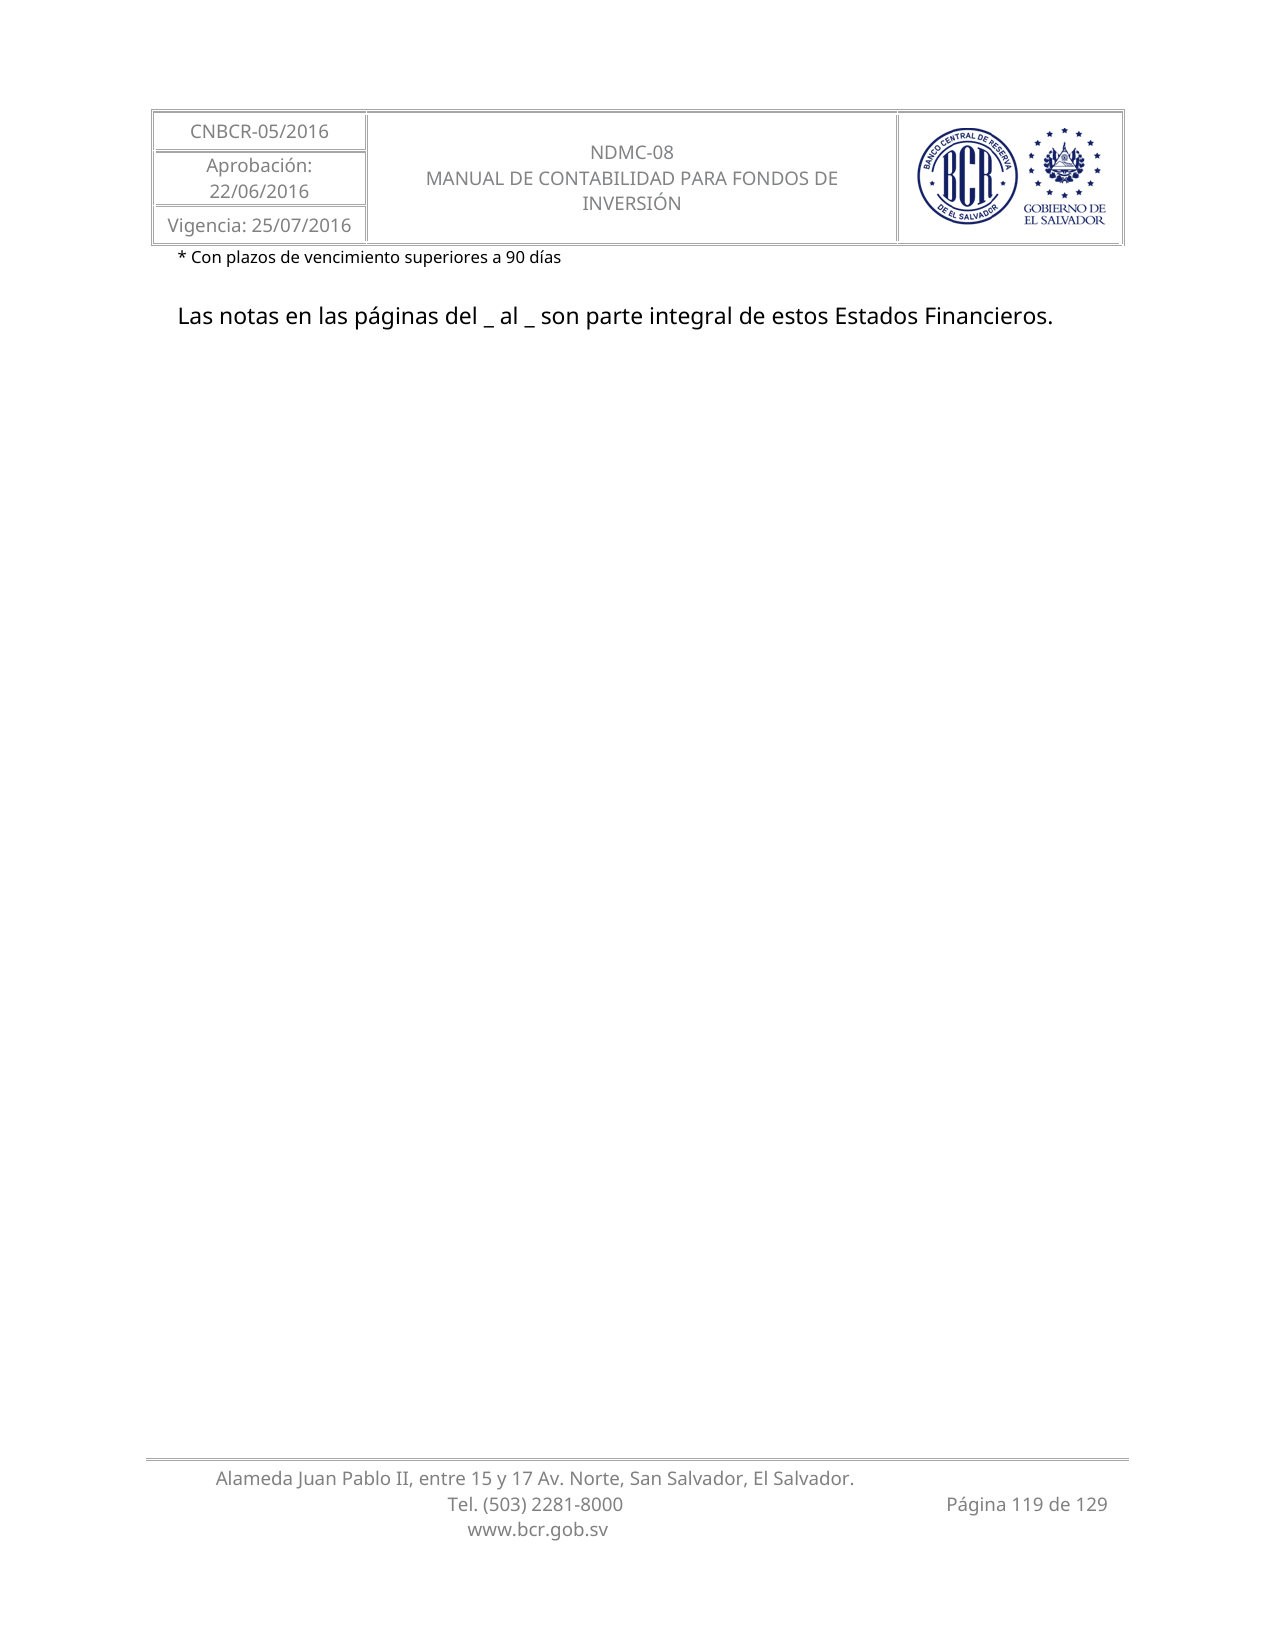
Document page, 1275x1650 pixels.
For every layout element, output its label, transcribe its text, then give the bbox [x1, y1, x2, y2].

text Las notas en las páginas del _ al _ son parte integral de estos Estados Financieros. [177, 300, 1098, 331]
text * Con plazos de vencimiento superiores a 90 días [177, 246, 1098, 269]
picture [914, 128, 1107, 228]
text * Con plazos de vencimiento superiores a 90 días [177, 177, 1098, 245]
